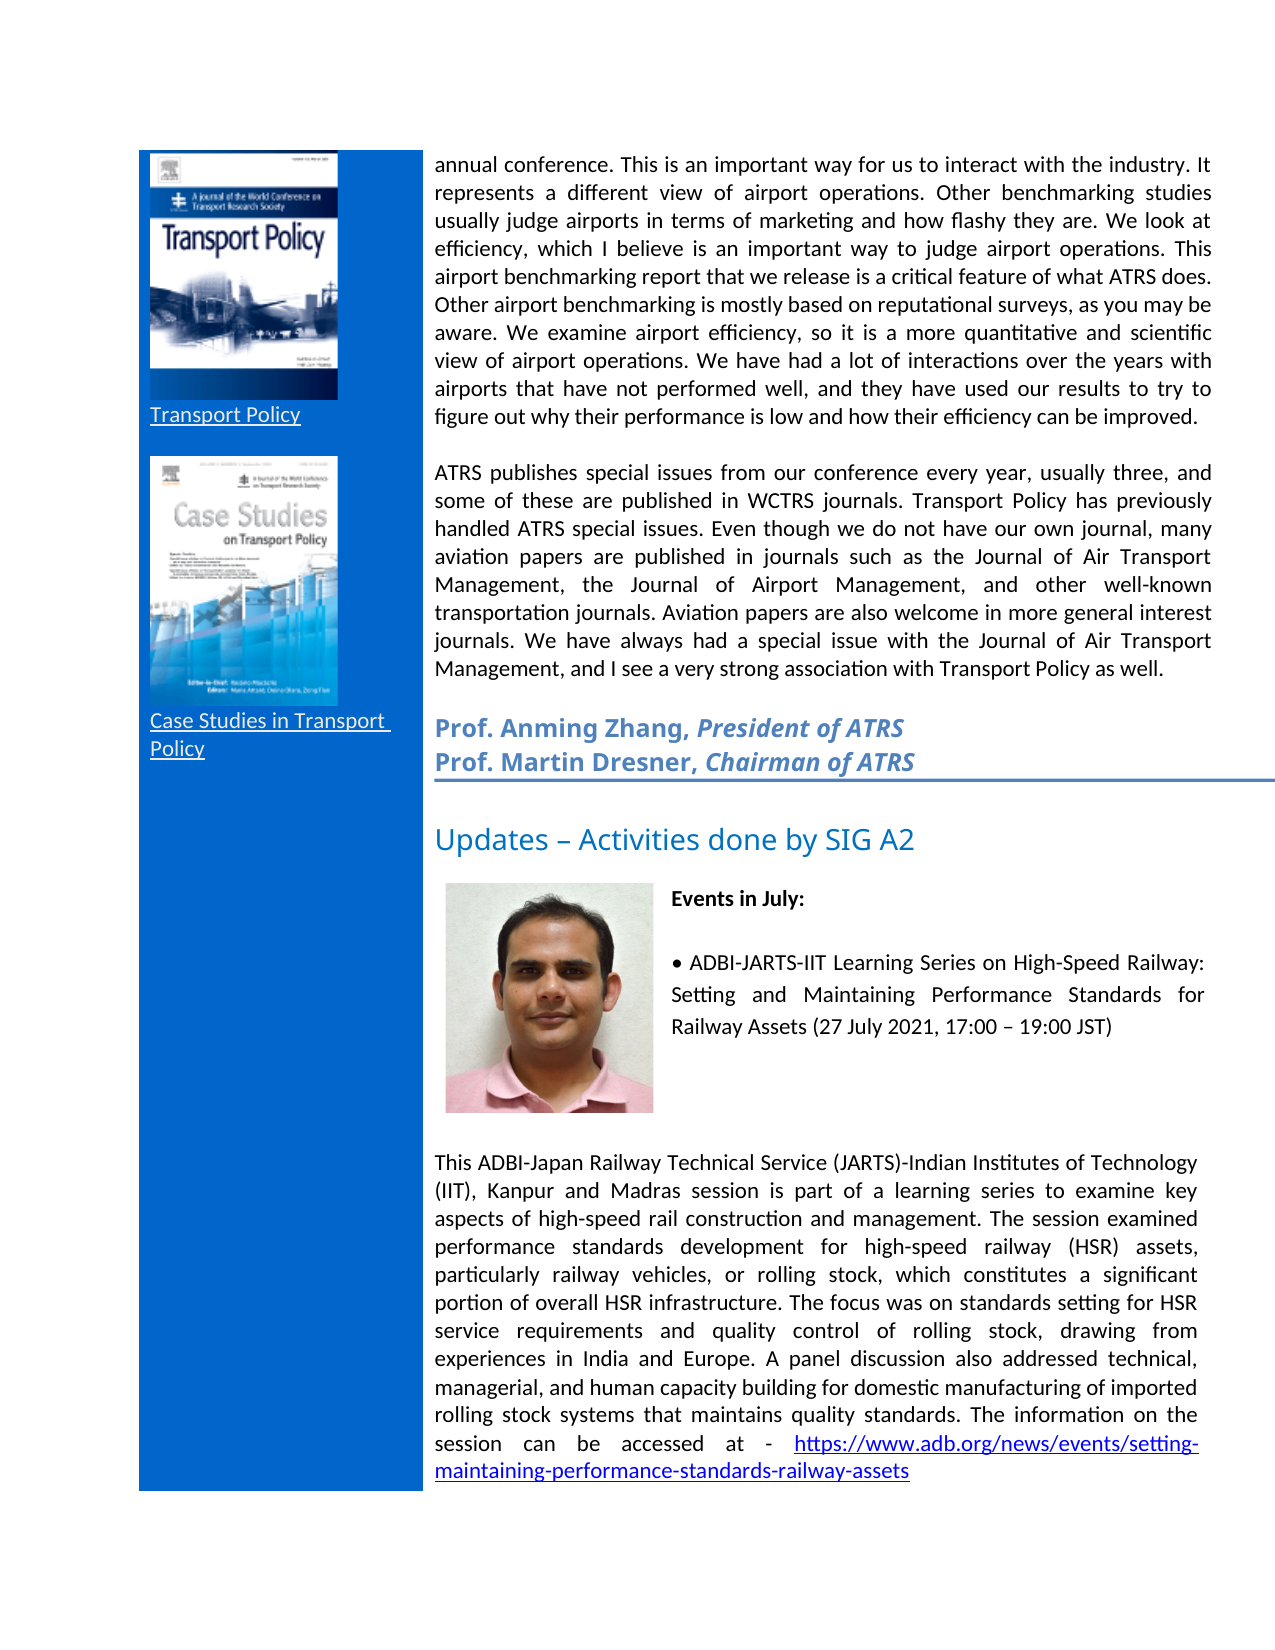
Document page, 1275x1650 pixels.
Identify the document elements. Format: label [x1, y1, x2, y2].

picture [304, 688, 320, 693]
picture [290, 633, 295, 644]
table_header [423, 150, 1257, 1491]
table_header [139, 150, 423, 1491]
picture [445, 883, 654, 1113]
picture [150, 150, 338, 400]
picture [274, 634, 285, 646]
picture [221, 667, 241, 676]
picture [231, 681, 276, 685]
picture [150, 456, 338, 706]
picture [271, 688, 301, 693]
